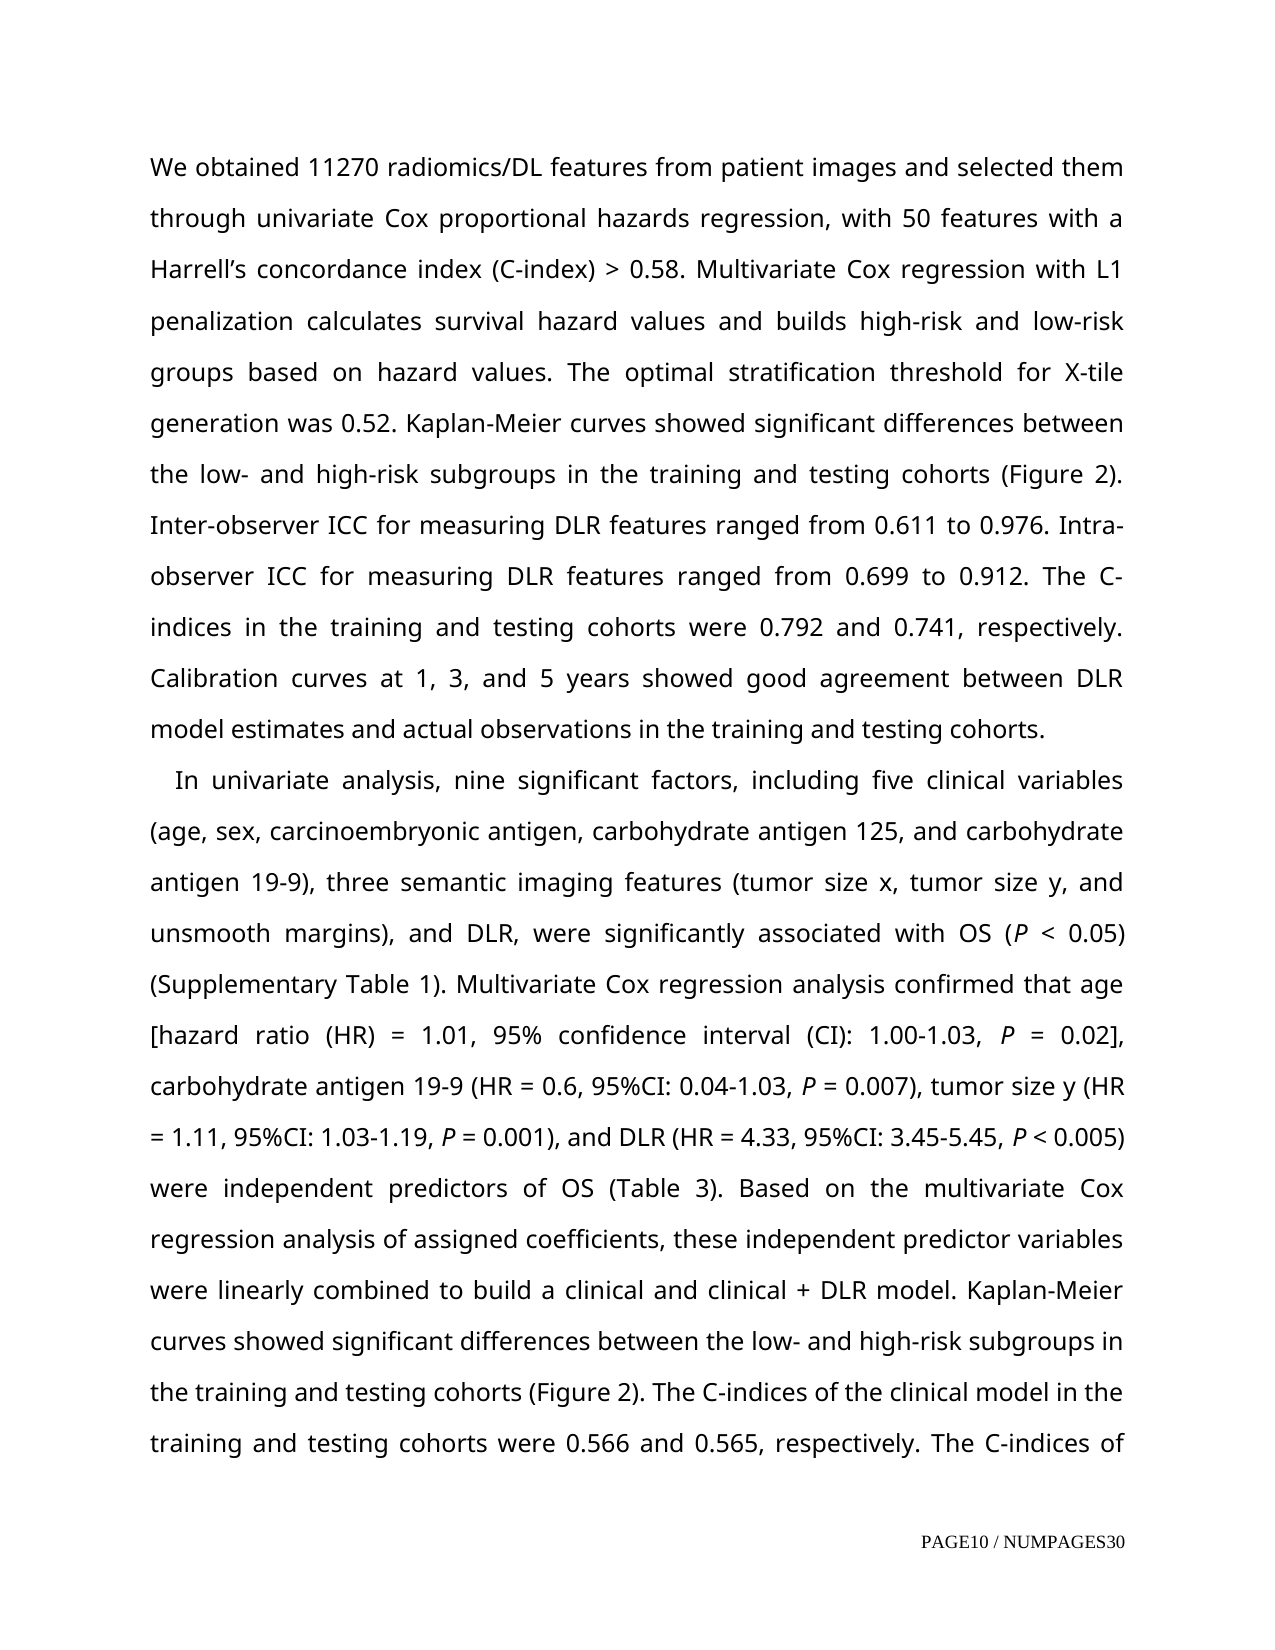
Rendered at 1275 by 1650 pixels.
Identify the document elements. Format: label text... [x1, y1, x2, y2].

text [150, 762, 1125, 1460]
text We obtained 11270 radiomics/DL features from patient images and selected them through univariate Cox proportional hazards regression, with 50 features with a Harrell’s concordance index (C-index) > 0.58. Multivariate Cox regression with L1 penalization calculates survival hazard values and builds high-risk and low-risk groups based on hazard values. The optimal stratification threshold for X-tile generation was 0.52. Kaplan-Meier curves showed significant differences between the low- and high-risk subgroups in the training and testing cohorts (Figure 2). Inter-observer ICC for measuring DLR features ranged from 0.611 to 0.976. Intra-observer ICC for measuring DLR features ranged from 0.699 to 0.912. The C-indices in the training and testing cohorts were 0.792 and 0.741, respectively. Calibration curves at 1, 3, and 5 years showed good agreement between DLR model estimates and actual observations in the training and testing cohorts. [150, 150, 1125, 746]
